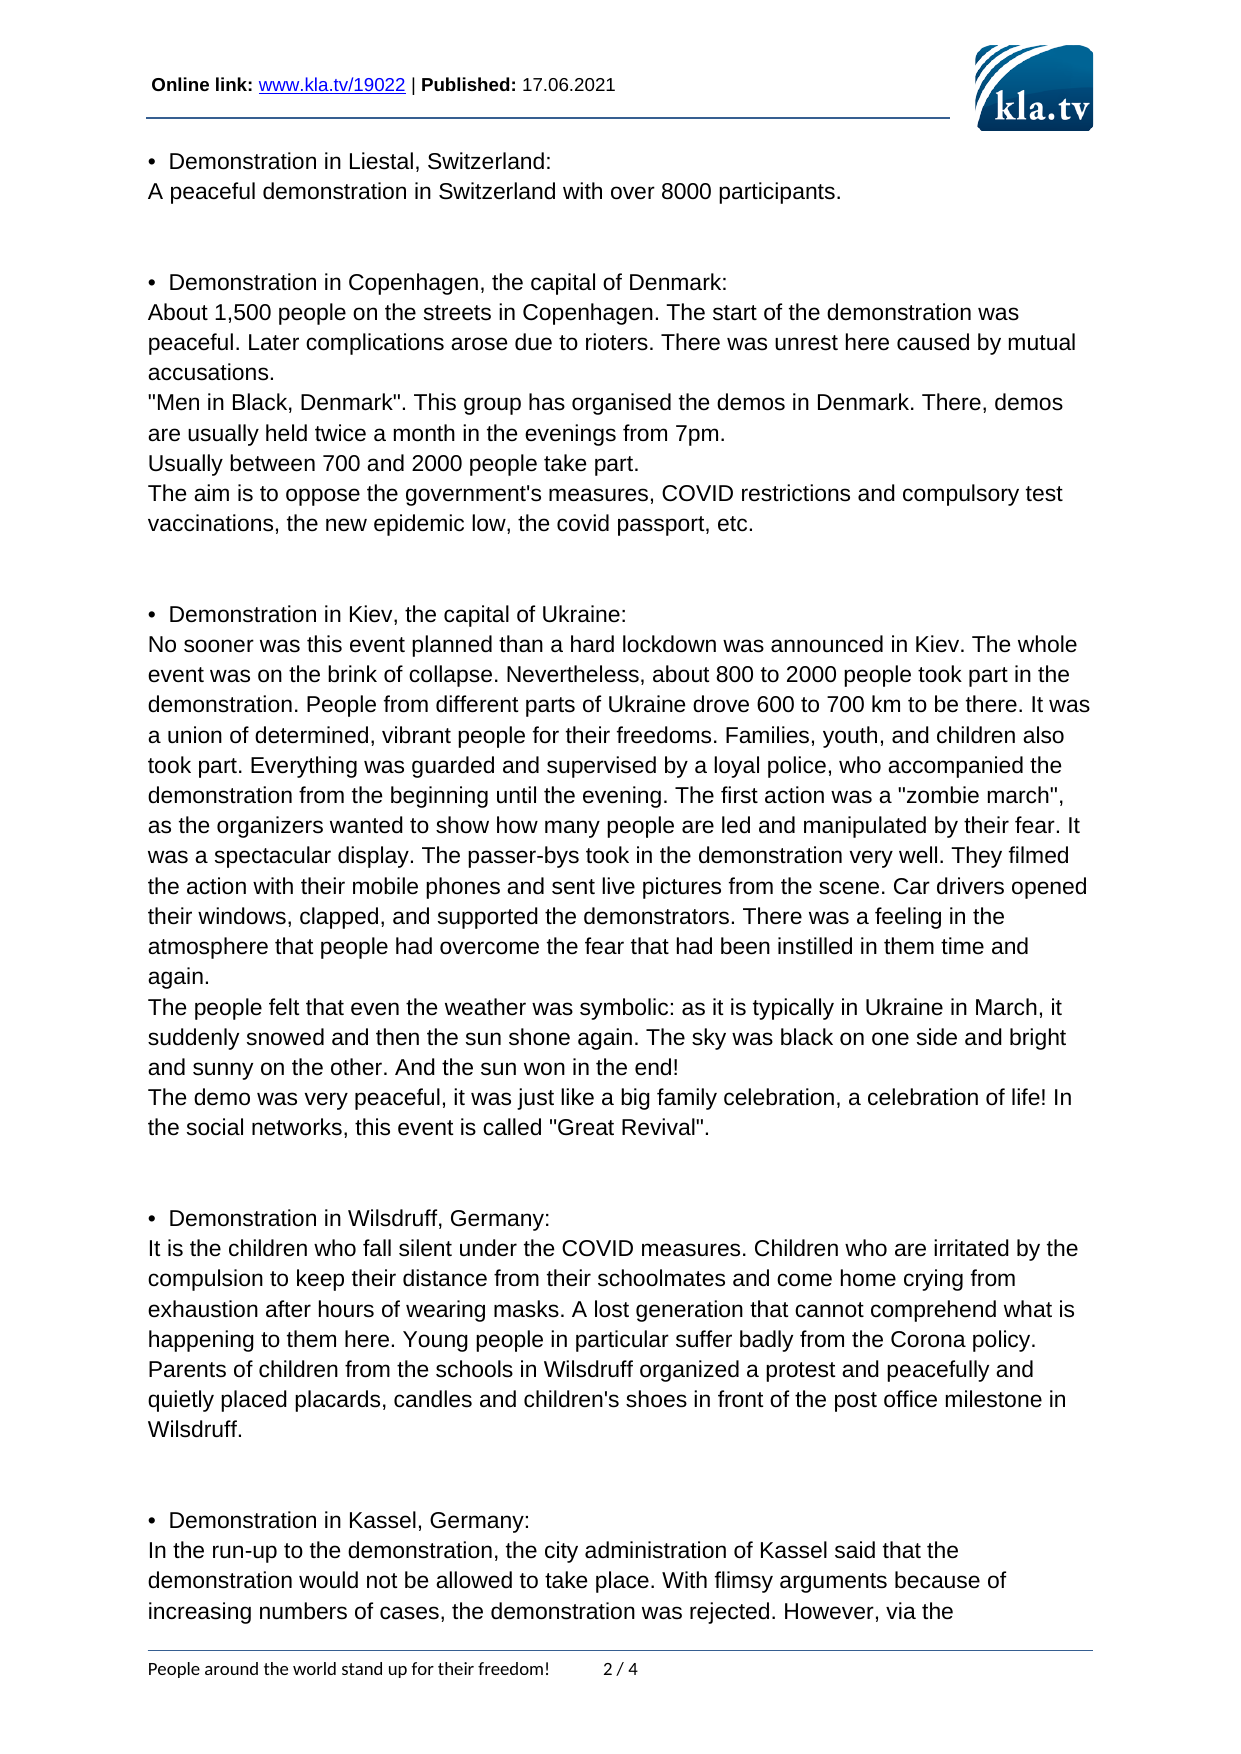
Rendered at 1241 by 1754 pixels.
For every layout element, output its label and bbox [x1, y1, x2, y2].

text [148, 148, 1093, 1624]
